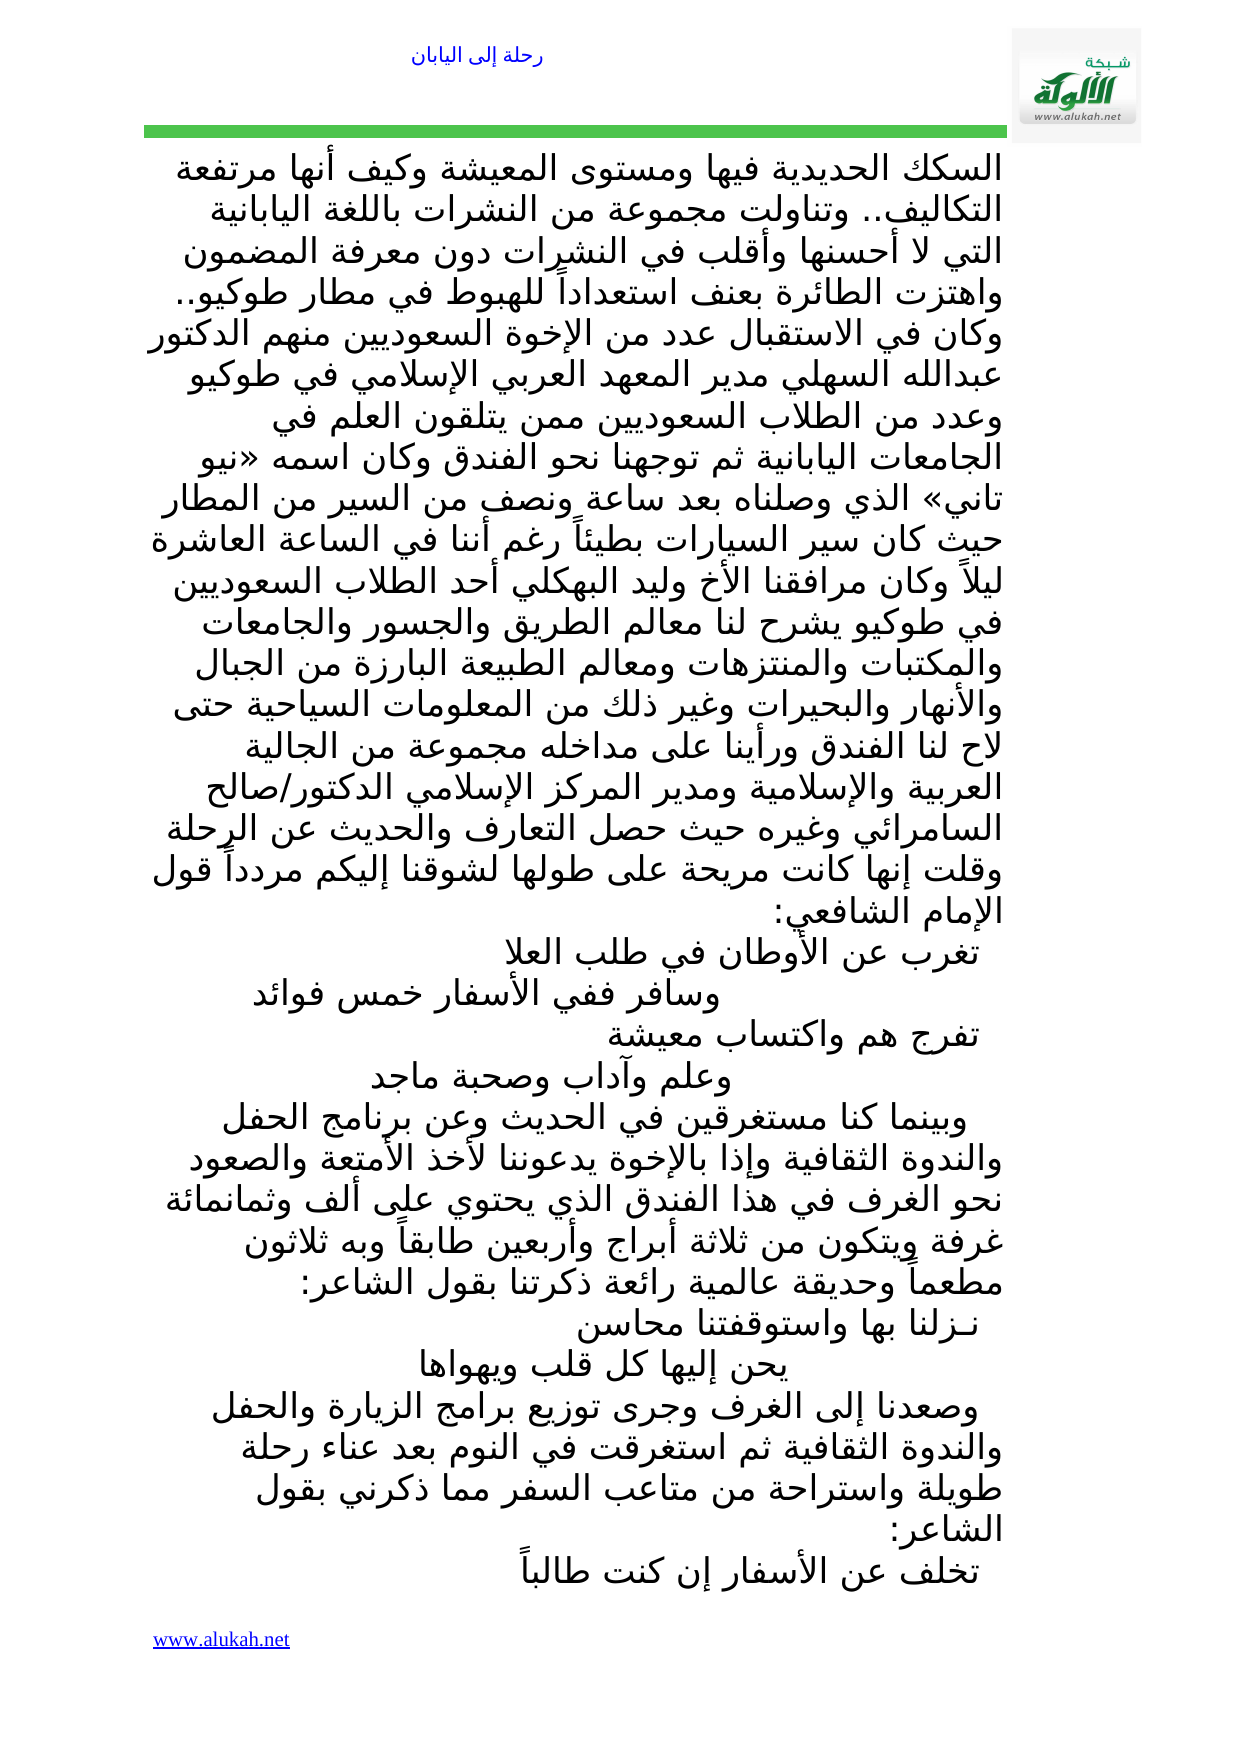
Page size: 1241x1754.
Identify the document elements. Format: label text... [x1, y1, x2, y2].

text وعلم وآداب وصحبة ماجد [148, 1055, 1004, 1096]
text نـزلنا بها واستوقفتنا محاسن [148, 1303, 1004, 1344]
text وبينما كنا مستغرقين في الحديث وعن برنامج الحفل والندوة الثقافية وإذا بالإخوة يدعوننا لأخذ الأمتعة والصعود نحو الغرف في هذا الفندق الذي يحتوي على ألف وثمانمائة غرفة ويتكون من ثلاثة أبراج وأربعين طابقاً وبه ثلاثون مطعماً وحديقة عالمية رائعة ذكرتنا بقول الشاعر: [148, 1096, 1004, 1303]
text تخلف عن الأسفار إن كنت طالباً [148, 1550, 1004, 1591]
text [148, 148, 1004, 931]
text تغرب عن الأوطان في طلب العلا [148, 931, 1004, 973]
text وصعدنا إلى الغرف وجرى توزيع برامج الزيارة والحفل والندوة الثقافية ثم استغرقت في النوم بعد عناء رحلة طويلة واستراحة من متاعب السفر مما ذكرني بقول الشاعر: [148, 1385, 1004, 1550]
text يحن إليها كل قلب ويهواها [148, 1344, 1004, 1385]
text وسافر ففي الأسفار خمس فوائد [148, 973, 1004, 1014]
text تفرج هم واكتساب معيشة [148, 1014, 1004, 1055]
